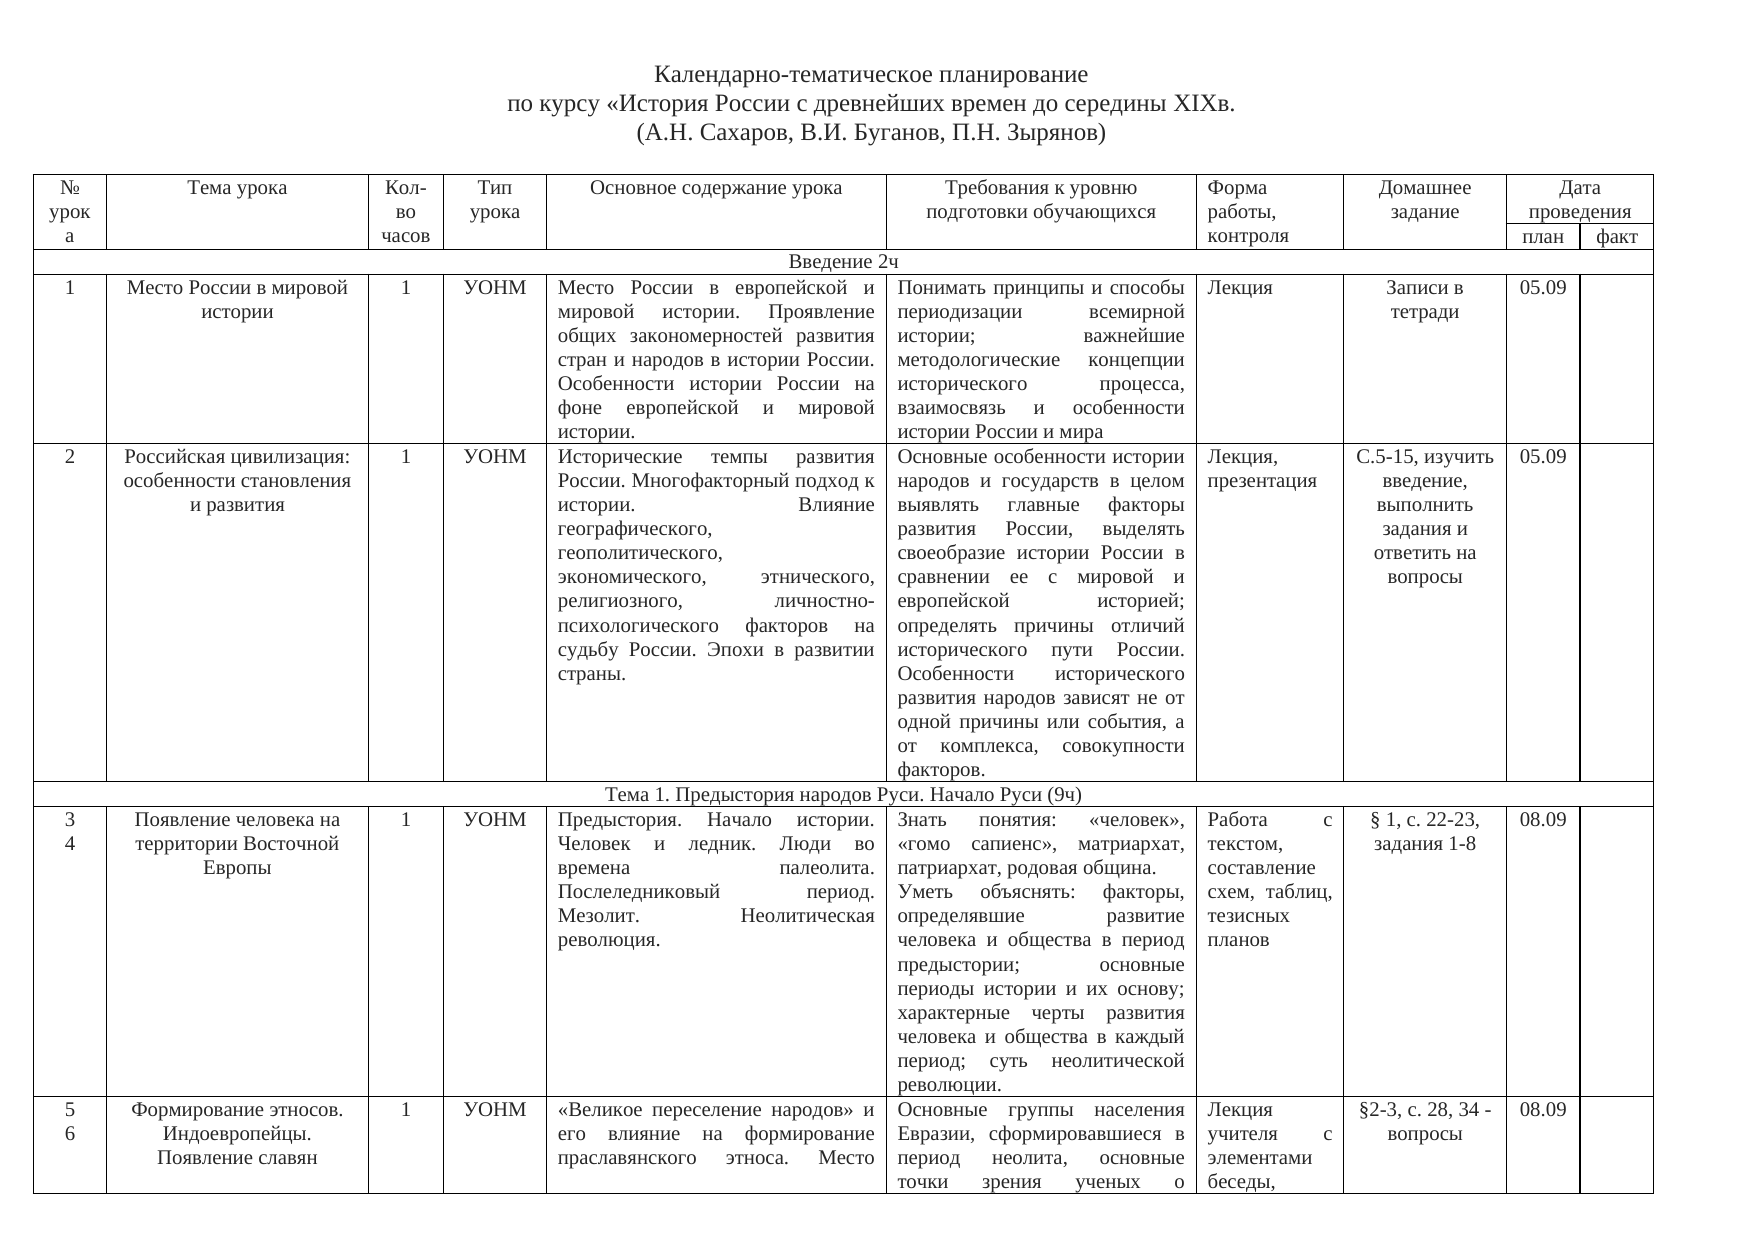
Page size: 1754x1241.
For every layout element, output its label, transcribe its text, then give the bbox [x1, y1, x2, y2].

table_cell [1344, 1097, 1506, 1193]
table_cell Введение 2ч [34, 250, 1653, 273]
table_cell Работа с текстом, составление схем, таблиц, тезисных планов [1197, 807, 1343, 1096]
table_cell план [1507, 224, 1579, 248]
table_cell Российская цивилизация: особенности становления и развития [107, 444, 368, 781]
table_cell 1 [369, 275, 443, 443]
table_cell С.5-15, изучить введение, выполнить задания и ответить на вопросы [1344, 444, 1506, 781]
table_cell Лекция [1197, 275, 1343, 443]
table_cell § 1, с. 22-23, задания 1-8 [1344, 807, 1506, 1096]
table_cell 08.09 [1507, 1097, 1579, 1193]
table_header Форма работы, контроля [1197, 175, 1343, 248]
table_cell Появление человека на территории Восточной Европы [107, 807, 368, 1096]
table_cell 1 [369, 807, 443, 1096]
table_header Домашнее задание [1344, 175, 1506, 248]
text (А.Н. Сахаров, В.И. Буганов, П.Н. Зырянов) [44, 117, 1698, 145]
table_header Тема урока [107, 175, 368, 248]
table_header Тип урока [444, 175, 546, 248]
table_cell 5 6 [34, 1097, 106, 1193]
table_cell Тема 1. Предыстория народов Руси. Начало Руси (9ч) [34, 782, 1653, 806]
table_cell [1581, 807, 1653, 1096]
table_cell Основные особенности истории народов и государств в целом выявлять главные факторы развития России, выделять своеобразие истории России в сравнении ее с мировой и европейской историей; определять причины отличий исторического пути России. Особенности исторического развития народов зависят не от одной причины или события, а от комплекса, совокупности факторов. [887, 444, 1196, 781]
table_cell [887, 1097, 1196, 1193]
table_cell 1 [369, 1097, 443, 1193]
table_cell [1581, 275, 1653, 443]
table_cell УОНМ [444, 444, 546, 781]
table_header Кол-во часов [369, 175, 443, 248]
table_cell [107, 1097, 368, 1193]
table_cell 1 [369, 444, 443, 781]
table_header Дата проведения [1507, 175, 1653, 223]
table_cell Место России в европейской и мировой истории. Проявление общих закономерностей развития стран и народов в истории России. Особенности истории России на фоне европейской и мировой истории. [547, 275, 886, 443]
text Календарно-тематическое планирование [44, 59, 1698, 88]
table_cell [547, 1097, 886, 1193]
table_cell 08.09 [1507, 807, 1579, 1096]
table_cell Понимать принципы и способы периодизации всемирной истории; важнейшие методологические концепции исторического процесса, взаимосвязь и особенности истории России и мира [887, 275, 1196, 443]
table_cell [1581, 444, 1653, 781]
table_cell УОНМ [444, 1097, 546, 1193]
table_header Требования к уровню подготовки обучающихся [887, 175, 1196, 248]
table_cell Предыстория. Начало истории. Человек и ледник. Люди во времена палеолита. Послеледниковый период. Мезолит. Неолитическая революция. [547, 807, 886, 1096]
table_cell Исторические темпы развития России. Многофакторный подход к истории. Влияние географического, геополитического, экономического, этнического, религиозного, личностно-психологического факторов на судьбу России. Эпохи в развитии страны. [547, 444, 886, 781]
table_cell факт [1581, 224, 1653, 248]
table_cell Записи в тетради [1344, 275, 1506, 443]
table_cell 05.09 [1507, 275, 1579, 443]
text по курсу «История России с древнейших времен до середины XIXв. [44, 88, 1698, 117]
table_cell 1 [34, 275, 106, 443]
table_cell Знать понятия: «человек», «гомо сапиенс», матриархат, патриархат, родовая община. Уметь объяснять: факторы, определявшие развитие человека и общества в период предыстории; основные периоды истории и их основу; характерные черты развития человека и общества в каждый период; суть неолитической революции. [887, 807, 1196, 1096]
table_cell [1197, 1097, 1343, 1193]
table_cell 05.09 [1507, 444, 1579, 781]
table_cell 2 [34, 444, 106, 781]
table_cell Место России в мировой истории [107, 275, 368, 443]
table_header № урока [34, 175, 106, 248]
table_cell УОНМ [444, 275, 546, 443]
table_cell [1581, 1097, 1653, 1193]
table_cell 3 4 [34, 807, 106, 1096]
table_header Основное содержание урока [547, 175, 886, 248]
table_cell УОНМ [444, 807, 546, 1096]
table_cell Лекция, презентация [1197, 444, 1343, 781]
